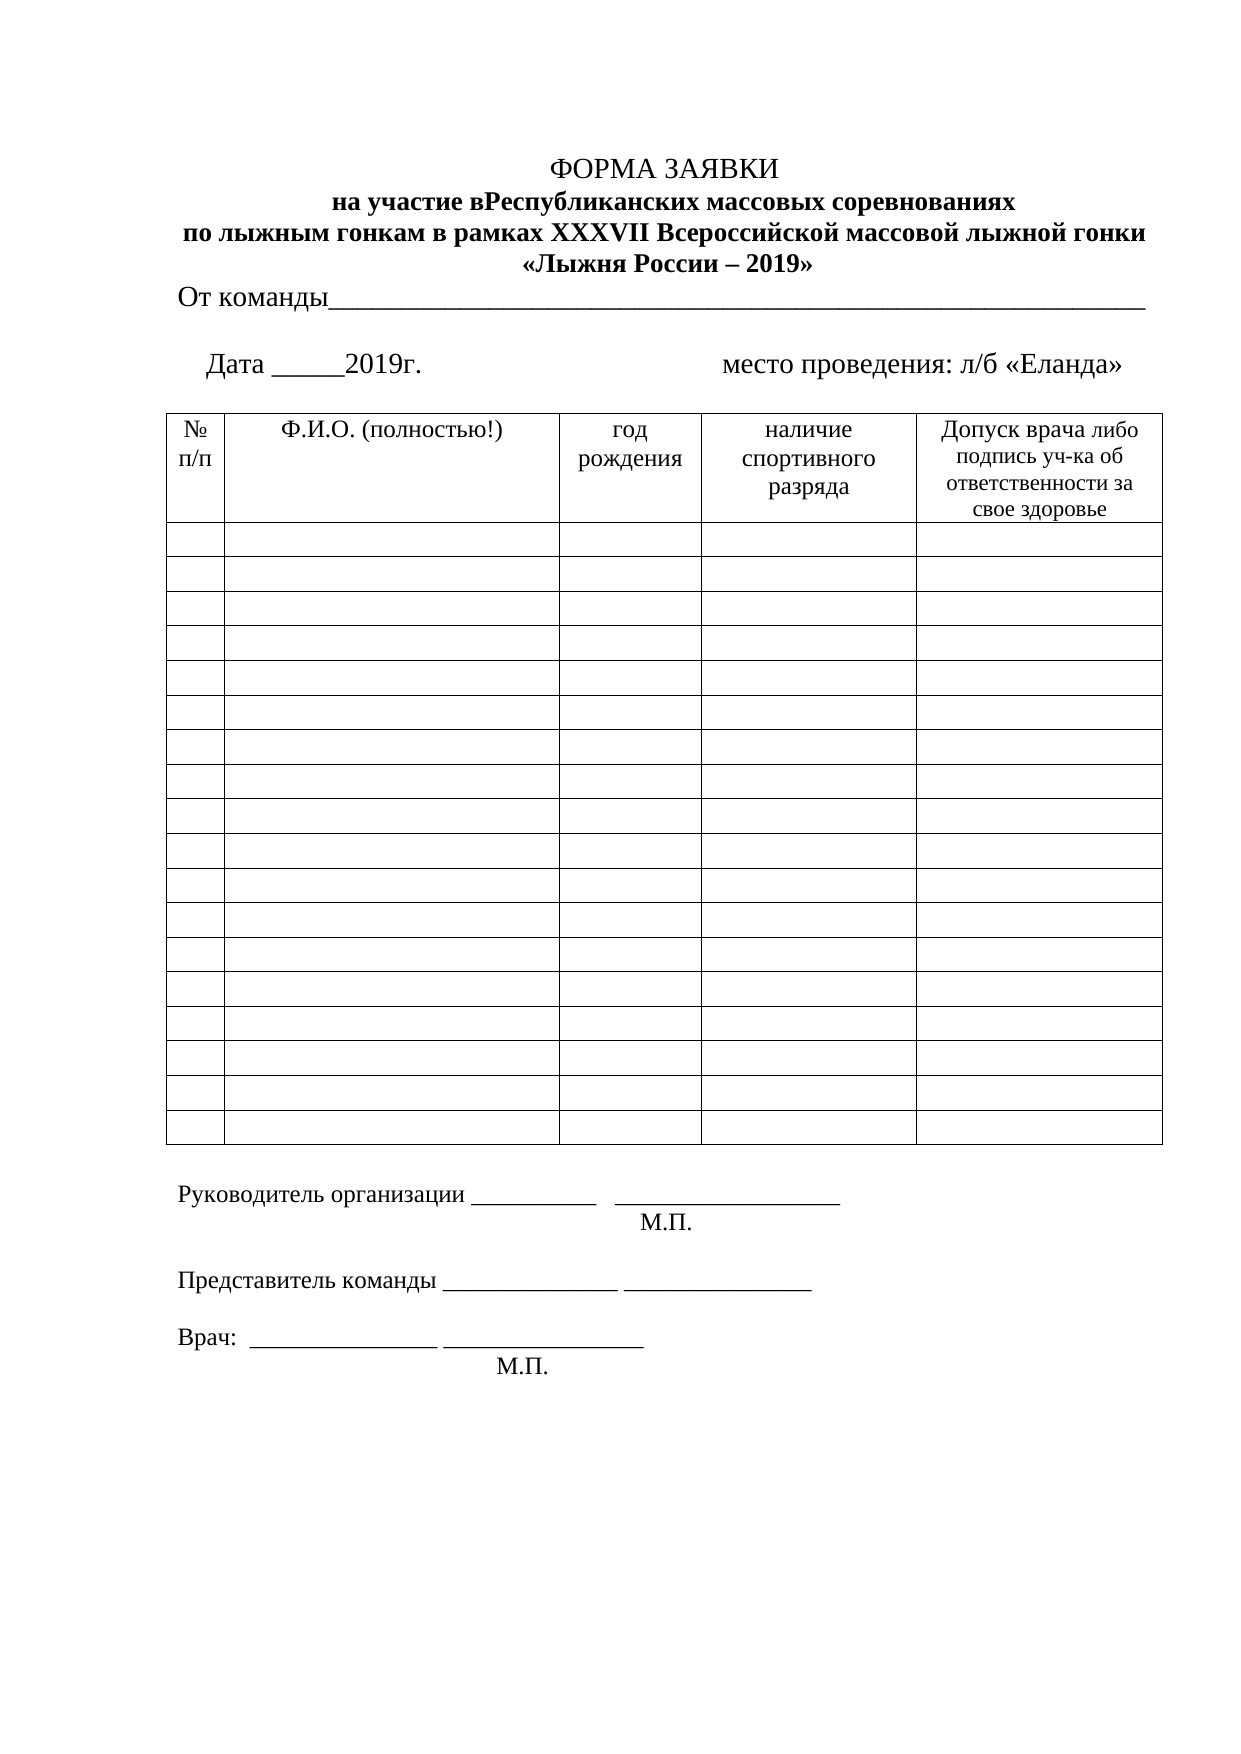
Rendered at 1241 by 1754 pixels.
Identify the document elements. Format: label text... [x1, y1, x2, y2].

table_cell [917, 1007, 1162, 1040]
text по лыжным гонкам в рамках XXXVII Всероссийской массовой лыжной гонки [140, 216, 1152, 247]
table_cell [560, 1076, 701, 1109]
table_cell [702, 1076, 916, 1109]
table_cell [167, 834, 224, 867]
table_cell [167, 972, 224, 1006]
table_cell [917, 557, 1162, 591]
table_cell [167, 869, 224, 902]
table_cell [917, 696, 1162, 729]
table_cell [702, 765, 916, 798]
table_header год рождения [560, 414, 701, 522]
table_header Ф.И.О. (полностью!) [225, 414, 559, 522]
table_cell [560, 1041, 701, 1075]
table_cell [917, 972, 1162, 1006]
table_cell [225, 1041, 559, 1075]
table_cell [917, 799, 1162, 833]
table_cell [702, 730, 916, 764]
table_cell [917, 523, 1162, 556]
table_cell [167, 799, 224, 833]
table_cell [167, 903, 224, 937]
table_cell [702, 1111, 916, 1144]
table_cell [917, 1041, 1162, 1075]
table_cell [167, 1041, 224, 1075]
table_cell [560, 765, 701, 798]
table_cell [917, 592, 1162, 625]
text ФОРМА ЗАЯВКИ [177, 152, 1152, 185]
text М.П. [177, 1351, 1152, 1380]
table_header № п/п [167, 414, 224, 522]
table_cell [560, 592, 701, 625]
table_cell [560, 1007, 701, 1040]
table_cell [225, 523, 559, 556]
text Дата _____2019г. место проведения: л/б «Еланда» [177, 346, 1152, 379]
table_cell [702, 972, 916, 1006]
table_cell [560, 557, 701, 591]
table_cell [560, 661, 701, 694]
text «Лыжня России – 2019» [177, 247, 1152, 279]
text Представитель команды ______________ _______________ [177, 1265, 1152, 1294]
table_cell [167, 557, 224, 591]
table_cell [167, 696, 224, 729]
text От команды________________________________________________________ [177, 279, 1152, 312]
text Врач: _______________ ________________ [177, 1322, 1152, 1351]
table_cell [560, 696, 701, 729]
table_cell [225, 1111, 559, 1144]
table_cell [702, 557, 916, 591]
table_cell [225, 765, 559, 798]
table_cell [225, 799, 559, 833]
table_cell [560, 523, 701, 556]
table_cell [167, 626, 224, 660]
table_header наличие спортивного разряда [702, 414, 916, 522]
table_cell [560, 938, 701, 971]
table_cell [167, 523, 224, 556]
table_cell [167, 1076, 224, 1109]
table_cell [167, 1007, 224, 1040]
table_cell [225, 592, 559, 625]
table_cell [560, 799, 701, 833]
table_header Допуск врача либо подпись уч-ка об ответственности за свое здоровье [917, 414, 1162, 522]
table_cell [702, 696, 916, 729]
table_cell [225, 938, 559, 971]
table_cell [917, 938, 1162, 971]
table_cell [560, 972, 701, 1006]
table_cell [917, 626, 1162, 660]
table_cell [167, 592, 224, 625]
table_cell [167, 765, 224, 798]
table_cell [702, 592, 916, 625]
table_cell [225, 972, 559, 1006]
table_cell [225, 869, 559, 902]
table_cell [702, 626, 916, 660]
table_cell [560, 834, 701, 867]
table_cell [702, 834, 916, 867]
table_cell [167, 661, 224, 694]
table_cell [167, 938, 224, 971]
table_cell [167, 730, 224, 764]
table_cell [917, 1111, 1162, 1144]
table_cell [225, 557, 559, 591]
table_cell [225, 696, 559, 729]
table_cell [917, 730, 1162, 764]
table_cell [917, 1076, 1162, 1109]
table_cell [225, 661, 559, 694]
table_cell [167, 1111, 224, 1144]
table_cell [917, 834, 1162, 867]
table_cell [702, 903, 916, 937]
table_cell [702, 661, 916, 694]
table_cell [702, 523, 916, 556]
table_cell [225, 626, 559, 660]
table_cell [225, 1007, 559, 1040]
table_cell [702, 869, 916, 902]
table_cell [225, 903, 559, 937]
table_cell [702, 1041, 916, 1075]
table_cell [225, 834, 559, 867]
table_cell [560, 903, 701, 937]
table_cell [560, 626, 701, 660]
table_cell [225, 1076, 559, 1109]
table_cell [702, 1007, 916, 1040]
table_cell [917, 765, 1162, 798]
text М.П. [177, 1207, 1152, 1236]
table_cell [917, 661, 1162, 694]
table_cell [560, 730, 701, 764]
text Руководитель организации __________ __________________ [177, 1179, 1152, 1207]
table_cell [560, 869, 701, 902]
text на участие вРеспубликанских массовых соревнованиях [196, 185, 1152, 216]
table_cell [702, 799, 916, 833]
table_cell [917, 869, 1162, 902]
table_cell [225, 730, 559, 764]
table_cell [560, 1111, 701, 1144]
table_cell [702, 938, 916, 971]
table_cell [917, 903, 1162, 937]
